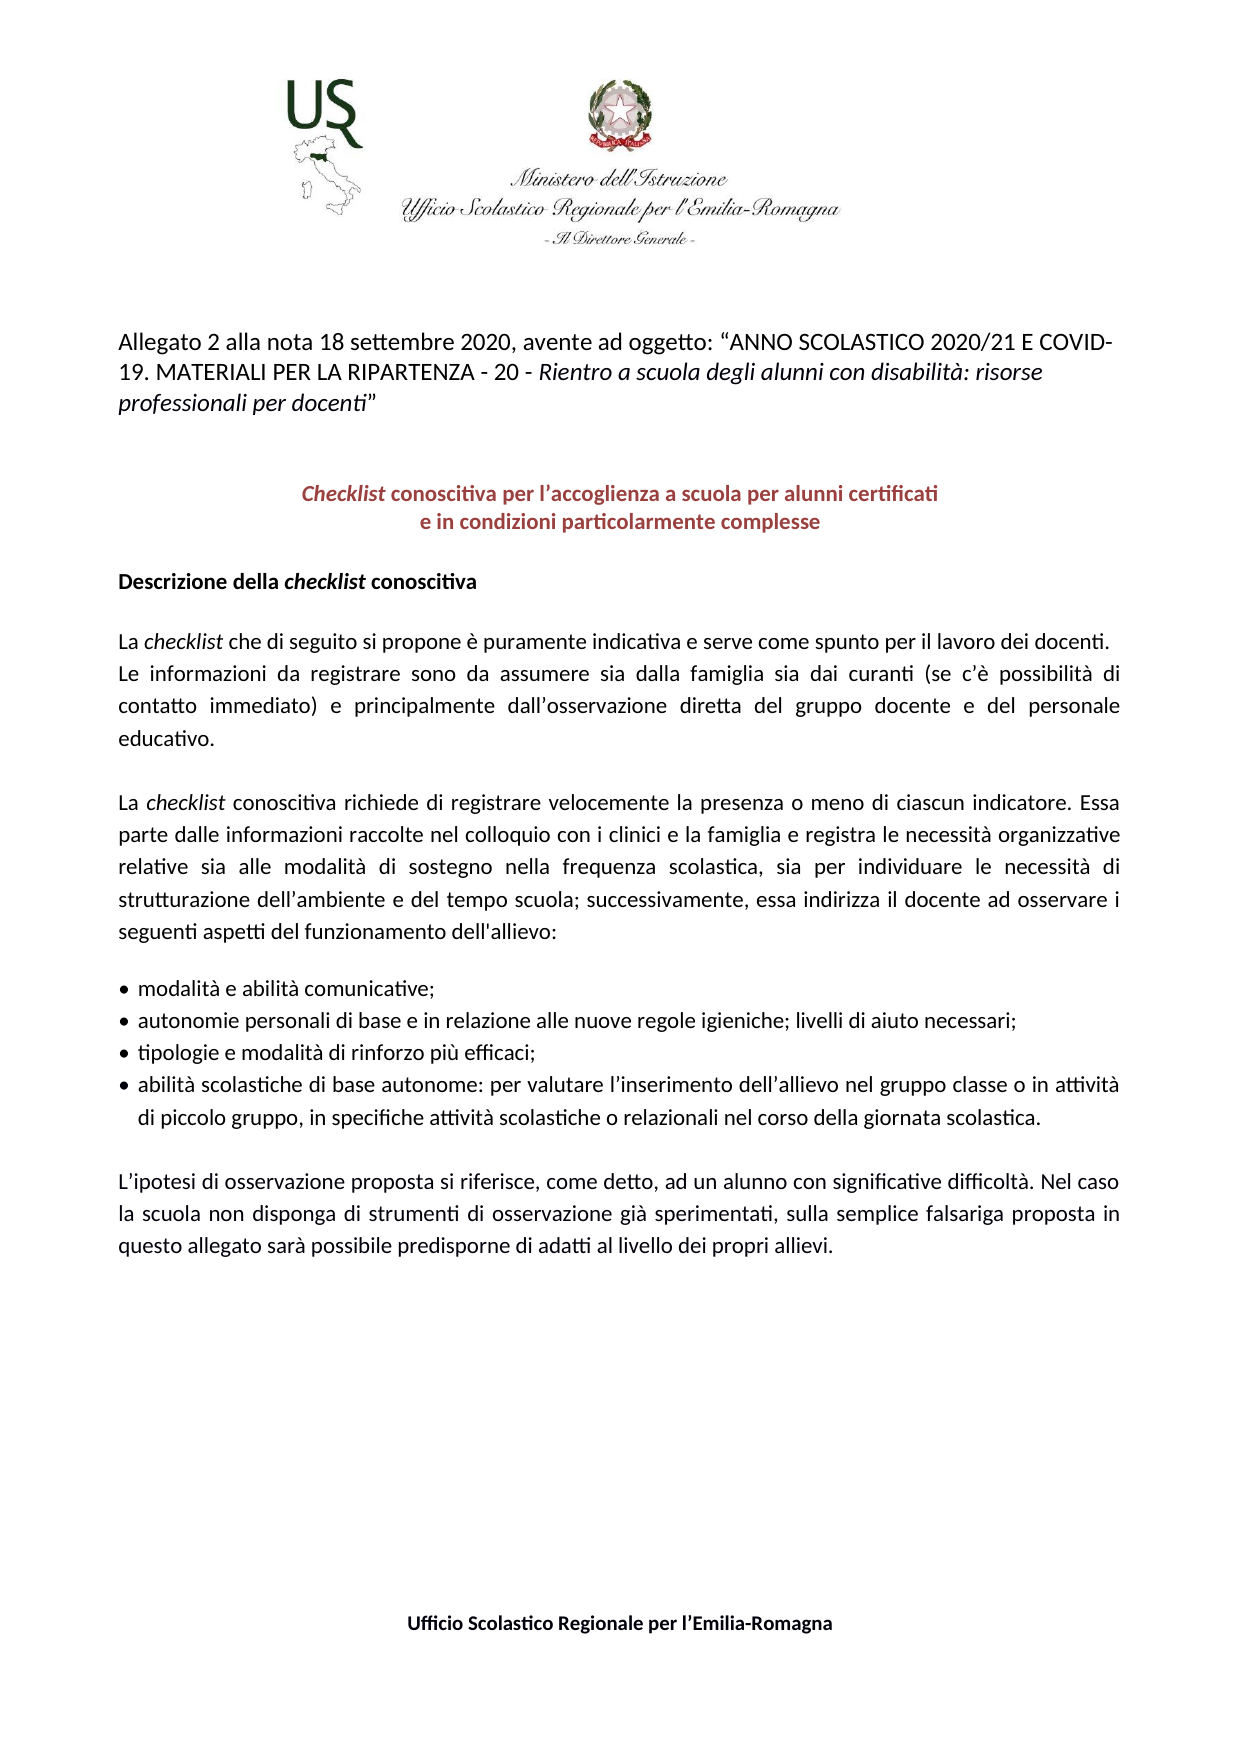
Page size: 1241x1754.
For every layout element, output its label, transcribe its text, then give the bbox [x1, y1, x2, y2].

text Le informazioni da registrare sono da assumere sia dalla famiglia sia dai curanti (se c’è possibilità di contatto immediato) e principalmente dall’osservazione diretta del gruppo docente e del personale educativo. [118, 659, 1122, 752]
list tipologie e modalità di rinforzo più efficaci; [118, 1038, 1122, 1066]
picture [267, 56, 974, 296]
text La checklist conoscitiva richiede di registrare velocemente la presenza o meno di ciascun indicatore. Essa parte dalle informazioni raccolte nel colloquio con i clinici e la famiglia e registra le necessità organizzative relative sia alle modalità di sostegno nella frequenza scolastica, sia per individuare le necessità di strutturazione dell’ambiente e del tempo scuola; successivamente, essa indirizza il docente ad osservare i seguenti aspetti del funzionamento dell'allievo: [118, 788, 1122, 945]
text La checklist che di seguito si propone è puramente indicativa e serve come spunto per il lavoro dei docenti. [118, 627, 1122, 655]
list abilità scolastiche di base autonome: per valutare l’inserimento dell’allievo nel gruppo classe o in attività di piccolo gruppo, in specifiche attività scolastiche o relazionali nel corso della giornata scolastica. [118, 1071, 1122, 1131]
list autonomie personali di base e in relazione alle nuove regole igieniche; livelli di aiuto necessari; [118, 1006, 1122, 1034]
text Descrizione della checklist conoscitiva [118, 567, 1122, 595]
text Allegato 2 alla nota 18 settembre 2020, avente ad oggetto: “ANNO SCOLASTICO 2020/21 E COVID-19. MATERIALI PER LA RIPARTENZA - 20 - Rientro a scuola degli alunni con disabilità: risorse professionali per docenti” [118, 326, 1122, 417]
list modalità e abilità comunicative; [118, 974, 1122, 1002]
text Checklist conoscitiva per l’accoglienza a scuola per alunni certificati [118, 479, 1122, 507]
text e in condizioni particolarmente complesse [118, 507, 1122, 535]
text L’ipotesi di osservazione proposta si riferisce, come detto, ad un alunno con significative difficoltà. Nel caso la scuola non disponga di strumenti di osservazione già sperimentati, sulla semplice falsariga proposta in questo allegato sarà possibile predisporne di adatti al livello dei propri allievi. [118, 1167, 1122, 1259]
